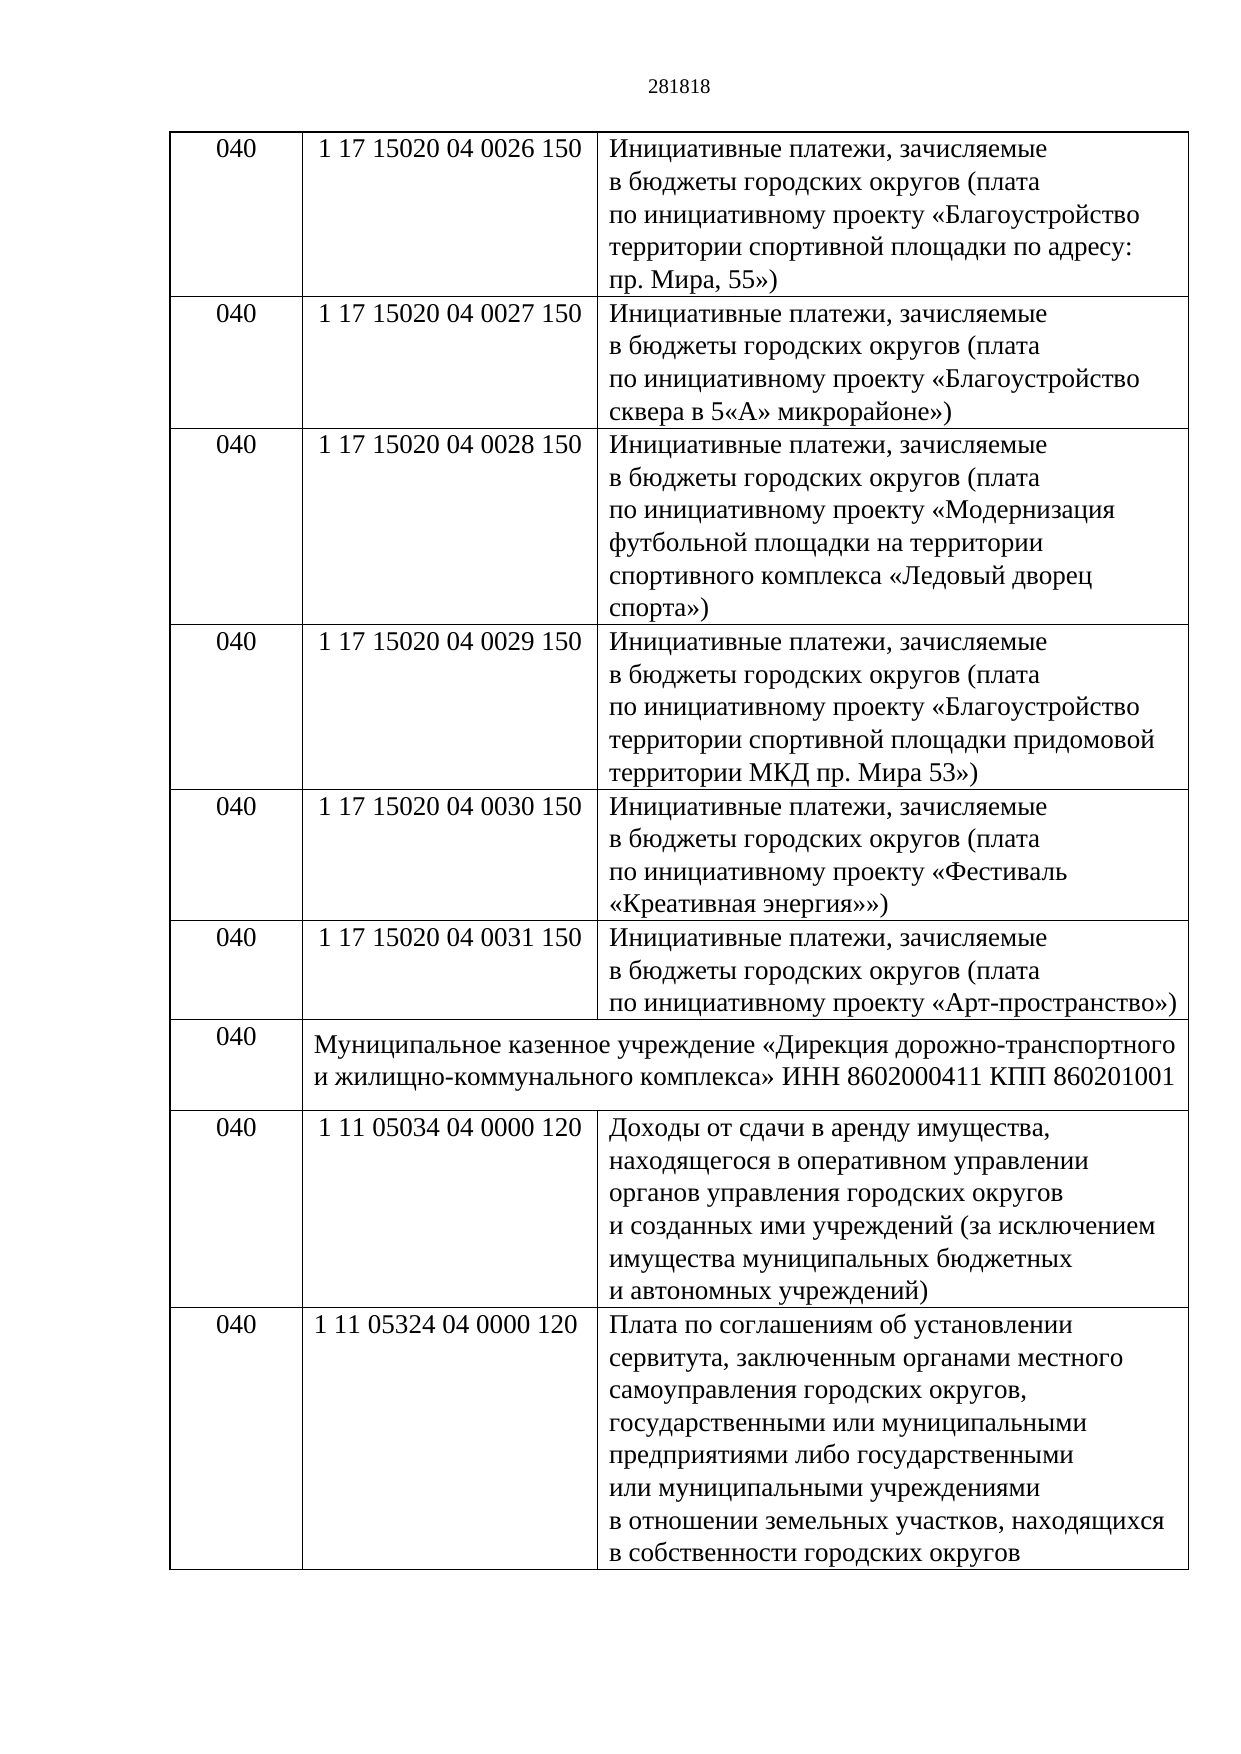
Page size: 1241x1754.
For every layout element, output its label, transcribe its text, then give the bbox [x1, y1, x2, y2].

table_cell Инициативные платежи, зачисляемые в бюджеты городских округов (плата по инициативному проекту «Благоустройство сквера в 5«А» микрорайоне») [598, 297, 1188, 427]
table_cell Инициативные платежи, зачисляемые в бюджеты городских округов (плата по инициативному проекту «Благоустройство территории спортивной площадки придомовой территории МКД пр. Мира 53») [598, 625, 1188, 788]
table_cell 1 11 05034 04 0000 120 [303, 1111, 597, 1307]
table_cell Доходы от сдачи в аренду имущества, находящегося в оперативном управлении органов управления городских округов и созданных ими учреждений (за исключением имущества муниципальных бюджетных и автономных учреждений) [598, 1111, 1188, 1307]
table_cell Инициативные платежи, зачисляемые в бюджеты городских округов (плата по инициативному проекту «Фестиваль «Креативная энергия»») [598, 790, 1188, 920]
table_cell 040 [171, 625, 302, 788]
table_cell Муниципальное казенное учреждение «Дирекция дорожно-транспортного и жилищно-коммунального комплекса» ИНН 8602000411 КПП 860201001 [303, 1020, 1188, 1110]
table_cell 1 17 15020 04 0028 150 [303, 429, 597, 624]
table_cell 040 [171, 1111, 302, 1307]
table_cell 040 [171, 1020, 302, 1110]
table_cell Инициативные платежи, зачисляемые в бюджеты городских округов (плата по инициативному проекту «Модернизация футбольной площадки на территории спортивного комплекса «Ледовый дворец спорта») [598, 429, 1188, 624]
table_cell 040 [171, 1308, 302, 1569]
table_cell 040 [171, 790, 302, 920]
table_cell 040 [171, 297, 302, 427]
table_cell 1 17 15020 04 0030 150 [303, 790, 597, 920]
table_cell Плата по соглашениям об установлении сервитута, заключенным органами местного самоуправления городских округов, государственными или муниципальными предприятиями либо государственными или муниципальными учреждениями в отношении земельных участков, находящихся в собственности городских округов [598, 1308, 1188, 1569]
table_cell 1 17 15020 04 0029 150 [303, 625, 597, 788]
table_cell 040 [171, 429, 302, 624]
table_cell Инициативные платежи, зачисляемые в бюджеты городских округов (плата по инициативному проекту «Благоустройство территории спортивной площадки по адресу: пр. Мира, 55») [598, 133, 1188, 296]
table_cell 1 11 05324 04 0000 120 [303, 1308, 597, 1569]
table_cell 1 17 15020 04 0026 150 [303, 133, 597, 296]
table_cell 1 17 15020 04 0027 150 [303, 297, 597, 427]
table_cell 040 [171, 921, 302, 1019]
table_cell 040 [171, 133, 302, 296]
table_cell Инициативные платежи, зачисляемые в бюджеты городских округов (плата по инициативному проекту «Арт-пространство») [598, 921, 1188, 1019]
table_cell 1 17 15020 04 0031 150 [303, 921, 597, 1019]
